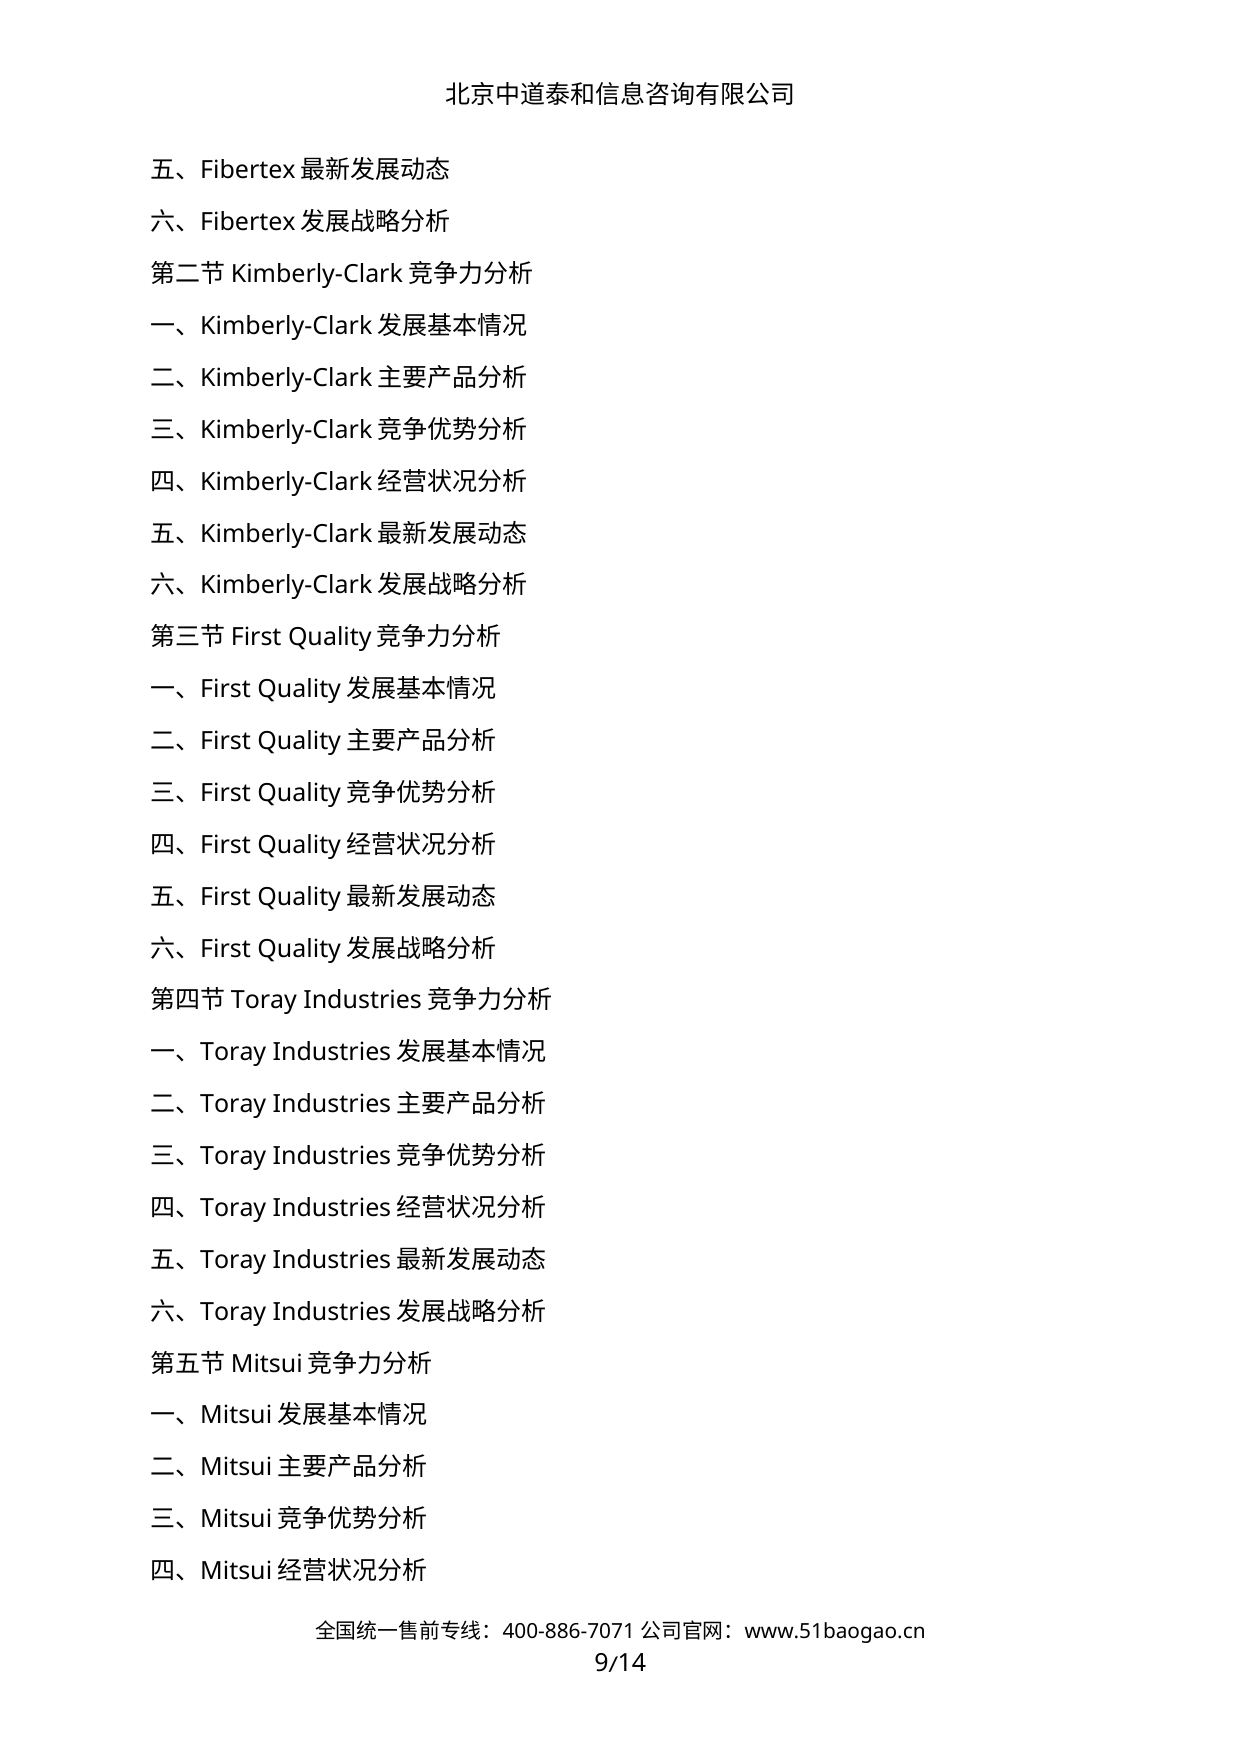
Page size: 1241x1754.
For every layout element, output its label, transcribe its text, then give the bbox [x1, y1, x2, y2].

text 二、Toray Industries主要产品分析 [150, 1084, 1090, 1120]
text 三、Toray Industries竞争优势分析 [150, 1136, 1090, 1172]
text 五、Fibertex最新发展动态 [150, 150, 1090, 186]
text 五、Kimberly-Clark最新发展动态 [150, 513, 1090, 549]
text 四、First Quality经营状况分析 [150, 824, 1090, 861]
text 四、Toray Industries经营状况分析 [150, 1187, 1090, 1224]
text 第四节 Toray Industries竞争力分析 [150, 980, 1090, 1016]
text 六、Toray Industries发展战略分析 [150, 1291, 1090, 1327]
text 三、Mitsui竞争优势分析 [150, 1499, 1090, 1535]
text 第三节 First Quality竞争力分析 [150, 617, 1090, 653]
text 二、First Quality主要产品分析 [150, 721, 1090, 757]
text 二、Kimberly-Clark主要产品分析 [150, 357, 1090, 394]
text 第五节 Mitsui竞争力分析 [150, 1343, 1090, 1379]
text 六、First Quality发展战略分析 [150, 928, 1090, 964]
text 二、Mitsui主要产品分析 [150, 1447, 1090, 1483]
text 三、First Quality竞争优势分析 [150, 772, 1090, 809]
text 五、First Quality最新发展动态 [150, 876, 1090, 912]
text 六、Kimberly-Clark发展战略分析 [150, 565, 1090, 601]
text 五、Toray Industries最新发展动态 [150, 1239, 1090, 1276]
text 一、First Quality发展基本情况 [150, 669, 1090, 705]
text 六、Fibertex发展战略分析 [150, 202, 1090, 238]
text 四、Kimberly-Clark经营状况分析 [150, 461, 1090, 497]
text 一、Toray Industries发展基本情况 [150, 1032, 1090, 1068]
text 第二节 Kimberly-Clark竞争力分析 [150, 254, 1090, 290]
text 三、Kimberly-Clark竞争优势分析 [150, 409, 1090, 446]
text 四、Mitsui经营状况分析 [150, 1551, 1090, 1587]
text 一、Mitsui发展基本情况 [150, 1395, 1090, 1431]
text 一、Kimberly-Clark发展基本情况 [150, 306, 1090, 342]
